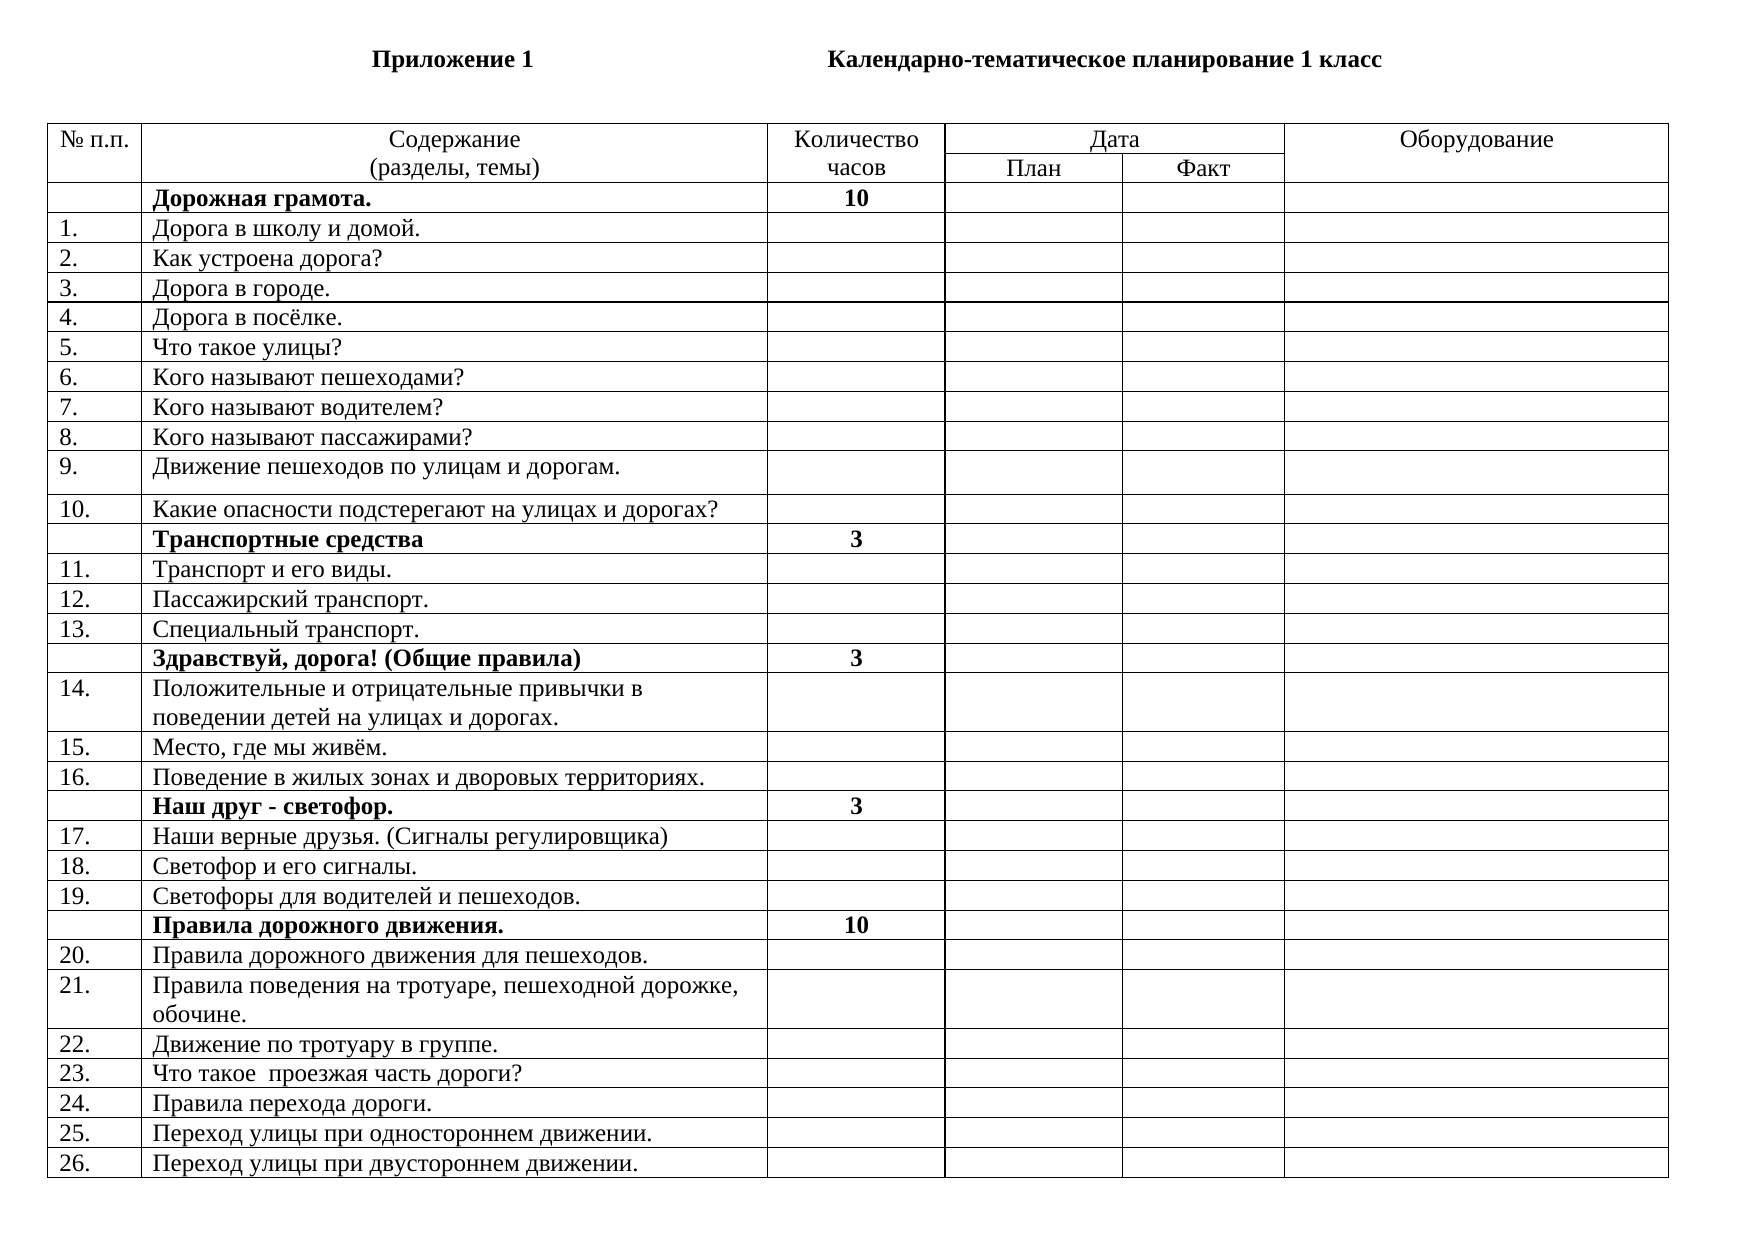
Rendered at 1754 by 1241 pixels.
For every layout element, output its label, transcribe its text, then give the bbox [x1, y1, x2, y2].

table_cell [1285, 851, 1668, 880]
table_cell [1123, 554, 1284, 583]
table_header Оборудование [1285, 124, 1668, 182]
table_cell [1123, 1118, 1284, 1147]
table_cell [48, 1029, 141, 1057]
table_cell [1285, 791, 1668, 820]
table_cell Пассажирский транспорт. [142, 584, 767, 613]
table_cell [768, 243, 944, 272]
table_cell [768, 584, 944, 613]
table_cell [946, 392, 1122, 421]
table_cell [946, 303, 1122, 331]
table_cell [768, 392, 944, 421]
table_cell [48, 821, 141, 850]
table_cell [768, 451, 944, 493]
table_cell [1285, 1118, 1668, 1147]
table_cell [1285, 243, 1668, 272]
table_header Содержание (разделы, темы) [142, 124, 767, 182]
table_cell [1123, 821, 1284, 850]
table_cell [946, 362, 1122, 391]
table_cell [1123, 243, 1284, 272]
table_cell [1285, 644, 1668, 672]
table_cell [1123, 524, 1284, 553]
table_cell [946, 851, 1122, 880]
table_cell [946, 422, 1122, 450]
table_cell [1123, 332, 1284, 361]
table_cell 10 [768, 911, 944, 939]
table_cell [1123, 1088, 1284, 1117]
table_cell [48, 762, 141, 790]
table_cell [48, 451, 141, 493]
table_cell Дорога в городе. [142, 273, 767, 301]
table_cell [48, 213, 141, 242]
table_cell [946, 495, 1122, 523]
table_cell [1123, 762, 1284, 790]
table_cell Дорожная грамота. [142, 183, 767, 212]
table_cell Кого называют водителем? [142, 392, 767, 421]
table_cell Специальный транспорт. [142, 614, 767, 642]
table_cell Движение по тротуару в группе. [142, 1029, 767, 1057]
table_cell Правила поведения на тротуаре, пешеходной дорожке, обочине. [142, 970, 767, 1028]
table_cell [1123, 495, 1284, 523]
table_cell [1285, 332, 1668, 361]
table_cell [1285, 673, 1668, 731]
table_cell [1285, 940, 1668, 969]
table_cell [48, 970, 141, 1028]
table_cell [768, 362, 944, 391]
table_cell [48, 851, 141, 880]
table_cell [1123, 881, 1284, 909]
table_cell Светофор и его сигналы. [142, 851, 767, 880]
table_cell [1123, 644, 1284, 672]
table_cell [768, 332, 944, 361]
table_header Дата [946, 124, 1284, 152]
table_cell [768, 732, 944, 761]
table_cell [946, 940, 1122, 969]
table_cell [946, 970, 1122, 1028]
table_cell [48, 362, 141, 391]
table_cell [946, 1029, 1122, 1057]
table_cell [48, 791, 141, 820]
table_cell Светофоры для водителей и пешеходов. [142, 881, 767, 909]
table_cell [768, 1029, 944, 1057]
table_header № п.п. [48, 124, 141, 182]
table_cell [768, 1088, 944, 1117]
table_cell Кого называют пешеходами? [142, 362, 767, 391]
table_cell [1285, 911, 1668, 939]
table_cell 10 [768, 183, 944, 212]
table_cell Переход улицы при двустороннем движении. [142, 1148, 767, 1177]
table_cell [768, 970, 944, 1028]
table_cell Правила перехода дороги. [142, 1088, 767, 1117]
table_cell Поведение в жилых зонах и дворовых территориях. [142, 762, 767, 790]
table_cell [1123, 362, 1284, 391]
table_cell [768, 762, 944, 790]
table_cell [1123, 940, 1284, 969]
table_cell [1123, 273, 1284, 301]
table_cell [946, 1118, 1122, 1147]
table_cell [946, 524, 1122, 553]
table_cell Транспортные средства [142, 524, 767, 553]
table_cell [946, 644, 1122, 672]
table_cell [946, 791, 1122, 820]
table_cell [946, 451, 1122, 493]
table_cell [1123, 970, 1284, 1028]
table_cell [768, 881, 944, 909]
table_cell [1285, 970, 1668, 1028]
table_cell [1285, 362, 1668, 391]
table_cell [946, 673, 1122, 731]
table_cell Кого называют пассажирами? [142, 422, 767, 450]
table_cell Факт [1123, 154, 1284, 182]
table_cell [1285, 524, 1668, 553]
table_cell [48, 495, 141, 523]
table_cell [1285, 495, 1668, 523]
table_cell [946, 213, 1122, 242]
table_cell [48, 1059, 141, 1087]
table_cell [768, 851, 944, 880]
table_cell [1285, 554, 1668, 583]
table_cell Как устроена дорога? [142, 243, 767, 272]
table_cell [48, 1088, 141, 1117]
table_cell [1123, 183, 1284, 212]
table_header Количество часов [768, 124, 944, 182]
table_cell [1285, 881, 1668, 909]
table_cell [1285, 762, 1668, 790]
table_cell [48, 940, 141, 969]
table_cell Положительные и отрицательные привычки в поведении детей на улицах и дорогах. [142, 673, 767, 731]
table_cell [946, 881, 1122, 909]
table_cell [1123, 213, 1284, 242]
table_cell План [946, 154, 1122, 182]
table_cell [946, 554, 1122, 583]
table_cell Правила дорожного движения. [142, 911, 767, 939]
table_cell [1285, 1148, 1668, 1177]
table_cell [1123, 614, 1284, 642]
table_cell [946, 821, 1122, 850]
table_cell [1285, 821, 1668, 850]
table_cell [48, 881, 141, 909]
table_cell [1123, 1029, 1284, 1057]
table_cell [1123, 422, 1284, 450]
table_cell [1285, 422, 1668, 450]
table_cell [1285, 1088, 1668, 1117]
table_cell [1123, 1059, 1284, 1087]
table_cell [48, 303, 141, 331]
table_cell [768, 554, 944, 583]
table_cell [946, 1148, 1122, 1177]
table_cell [768, 495, 944, 523]
table_cell [1123, 732, 1284, 761]
table_cell [1123, 911, 1284, 939]
table_cell [1285, 303, 1668, 331]
table_cell [48, 332, 141, 361]
table_cell [1123, 451, 1284, 493]
table_cell [946, 732, 1122, 761]
table_cell [768, 422, 944, 450]
table_cell [1123, 392, 1284, 421]
table_cell [48, 673, 141, 731]
table_cell [768, 303, 944, 331]
table_cell Какие опасности подстерегают на улицах и дорогах? [142, 495, 767, 523]
table_cell [946, 1088, 1122, 1117]
table_cell [768, 273, 944, 301]
table_cell [1285, 1059, 1668, 1087]
table_cell [768, 1118, 944, 1147]
table_cell Наш друг - светофор. [142, 791, 767, 820]
table_cell [1285, 183, 1668, 212]
table_cell [946, 273, 1122, 301]
table_cell [946, 614, 1122, 642]
table_cell Правила дорожного движения для пешеходов. [142, 940, 767, 969]
table_cell Движение пешеходов по улицам и дорогам. [142, 451, 767, 493]
list Приложение 1 Календарно-тематическое планирование 1 класс [118, 44, 1636, 73]
table_cell [48, 1118, 141, 1147]
table_cell [1285, 392, 1668, 421]
table_cell [946, 183, 1122, 212]
table_cell [946, 243, 1122, 272]
table_cell [768, 1148, 944, 1177]
table_cell [1123, 791, 1284, 820]
table_cell [946, 911, 1122, 939]
table_cell [48, 614, 141, 642]
table_cell [768, 213, 944, 242]
table_cell [1123, 1148, 1284, 1177]
table_cell Дорога в школу и домой. [142, 213, 767, 242]
table_cell [946, 584, 1122, 613]
table_cell [768, 940, 944, 969]
table_cell Наши верные друзья. (Сигналы регулировщика) [142, 821, 767, 850]
table_cell [48, 422, 141, 450]
table_cell [1285, 614, 1668, 642]
table_cell [48, 243, 141, 272]
table_cell [1285, 732, 1668, 761]
table_cell [48, 554, 141, 583]
table_cell [946, 1059, 1122, 1087]
table_cell [48, 273, 141, 301]
table_cell Здравствуй, дорога! (Общие правила) [142, 644, 767, 672]
table_cell Транспорт и его виды. [142, 554, 767, 583]
table_cell [768, 673, 944, 731]
table_cell [768, 821, 944, 850]
table_cell 3 [768, 644, 944, 672]
table_cell [946, 762, 1122, 790]
table_cell Место, где мы живём. [142, 732, 767, 761]
table_cell [48, 732, 141, 761]
table_cell [48, 524, 141, 553]
table_cell [1285, 273, 1668, 301]
table_cell [1123, 851, 1284, 880]
table_cell [946, 332, 1122, 361]
table_cell Что такое проезжая часть дороги? [142, 1059, 767, 1087]
table_cell [1285, 213, 1668, 242]
table_cell [1285, 584, 1668, 613]
table_cell [48, 1148, 141, 1177]
table_cell [48, 392, 141, 421]
table_cell [48, 584, 141, 613]
table_cell [1123, 584, 1284, 613]
table_cell Дорога в посёлке. [142, 303, 767, 331]
table_cell 3 [768, 791, 944, 820]
table_cell Что такое улицы? [142, 332, 767, 361]
table_cell [768, 614, 944, 642]
table_cell [1123, 303, 1284, 331]
table_cell [1285, 451, 1668, 493]
table_cell 3 [768, 524, 944, 553]
table_cell [48, 183, 141, 212]
table_cell Переход улицы при одностороннем движении. [142, 1118, 767, 1147]
table_cell [768, 1059, 944, 1087]
table_cell [48, 911, 141, 939]
table_cell [1285, 1029, 1668, 1057]
table_cell [48, 644, 141, 672]
table_cell [1123, 673, 1284, 731]
